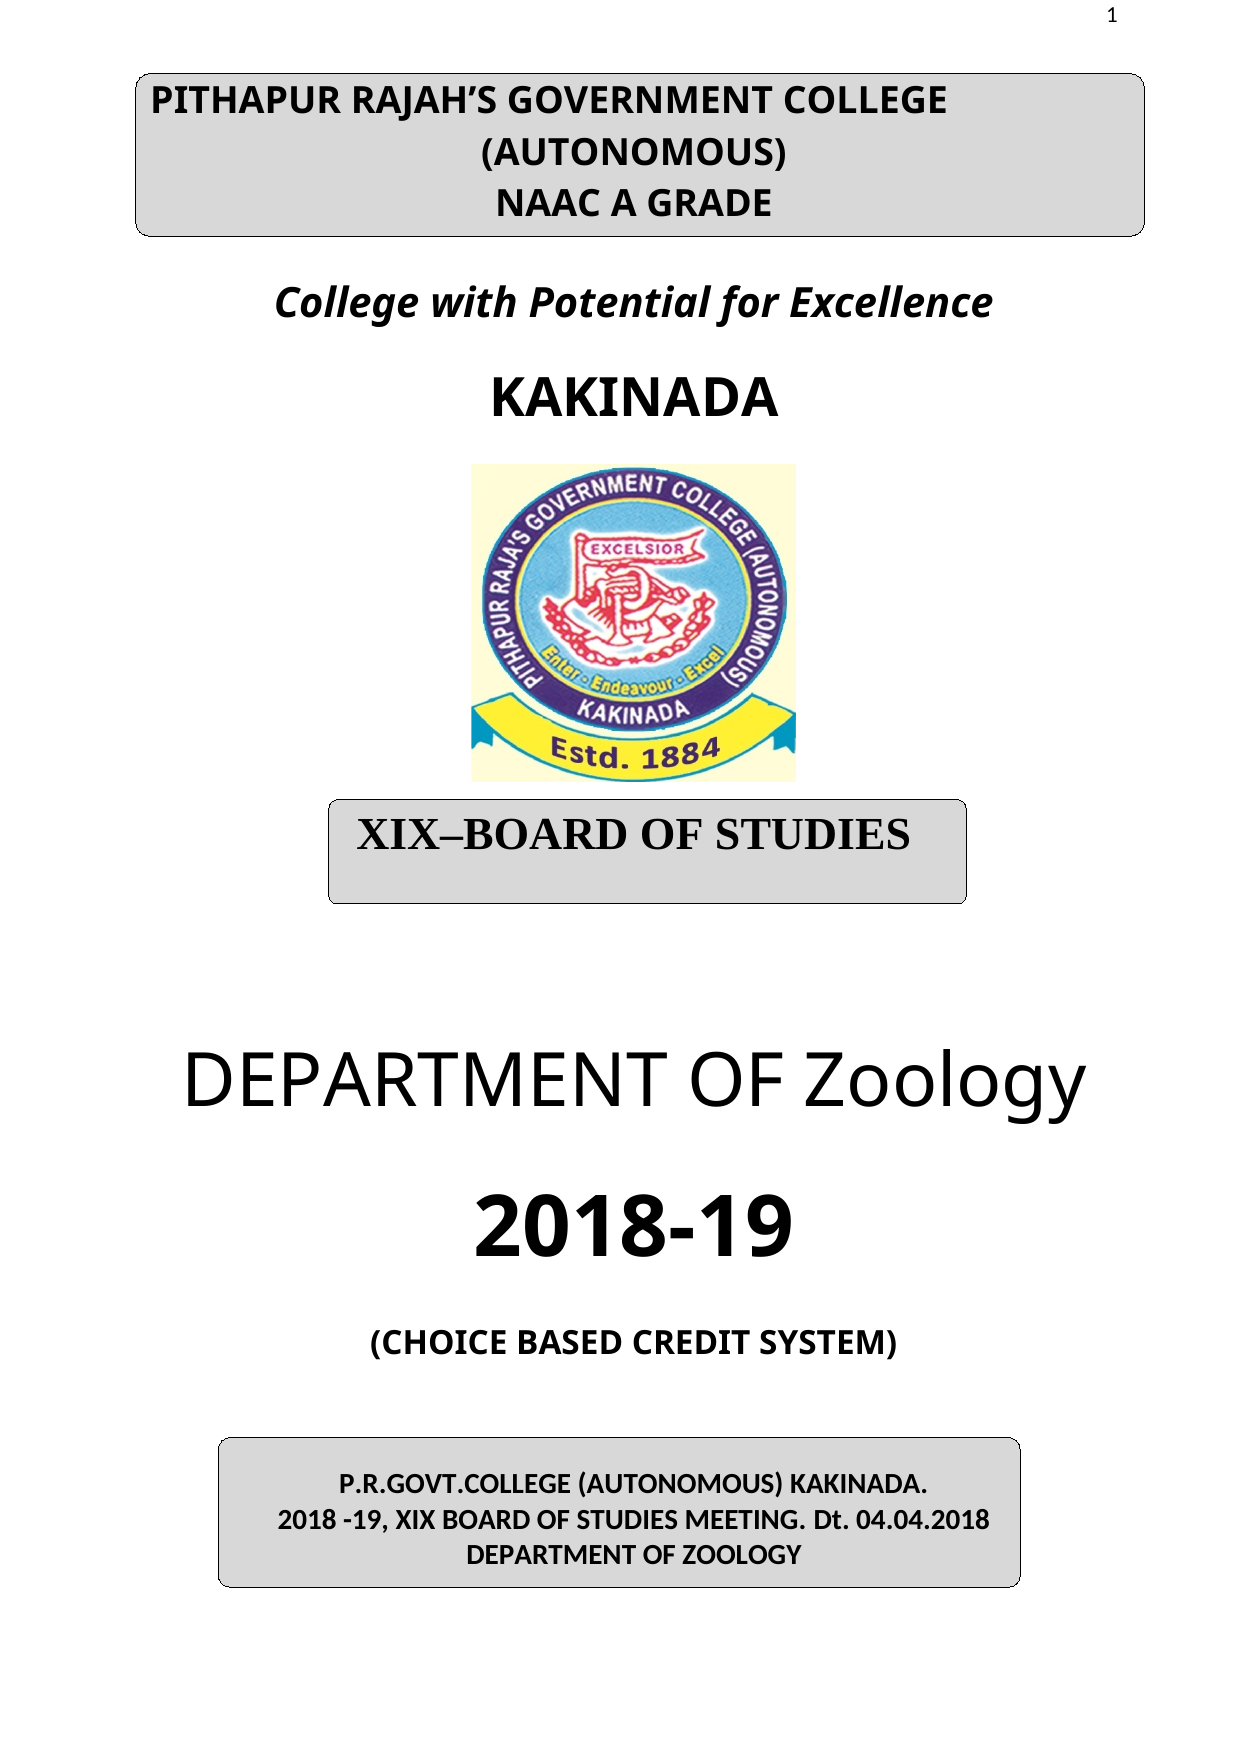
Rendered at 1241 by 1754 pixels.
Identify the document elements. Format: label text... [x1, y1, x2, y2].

picture [471, 464, 796, 782]
text College with Potential for Excellence [150, 272, 1117, 329]
text 2018-19 [150, 1164, 1117, 1281]
text NAAC A GRADE [150, 176, 1117, 227]
text (CHOICE BASED CREDIT SYSTEM) [150, 1319, 1117, 1364]
text PITHAPUR RAJAH’S GOVERNMENT COLLEGE [150, 74, 1117, 125]
text DEPARTMENT OF Zoology [150, 1026, 1117, 1128]
text 2018 -19, XIX Board OF STUDIES MEETING. Dt. 04.04.2018 [150, 1501, 1117, 1536]
text XIX–BOARD OF STUDIES [150, 807, 1117, 859]
text Department of Zoology [150, 1536, 1117, 1572]
text P.R.GOVT.COLLEGE (AUTONOMOUS) KAKINADA. [150, 1465, 1117, 1501]
text KAKINADA [150, 358, 1117, 432]
text (AUTONOMOUS) [150, 125, 1117, 176]
